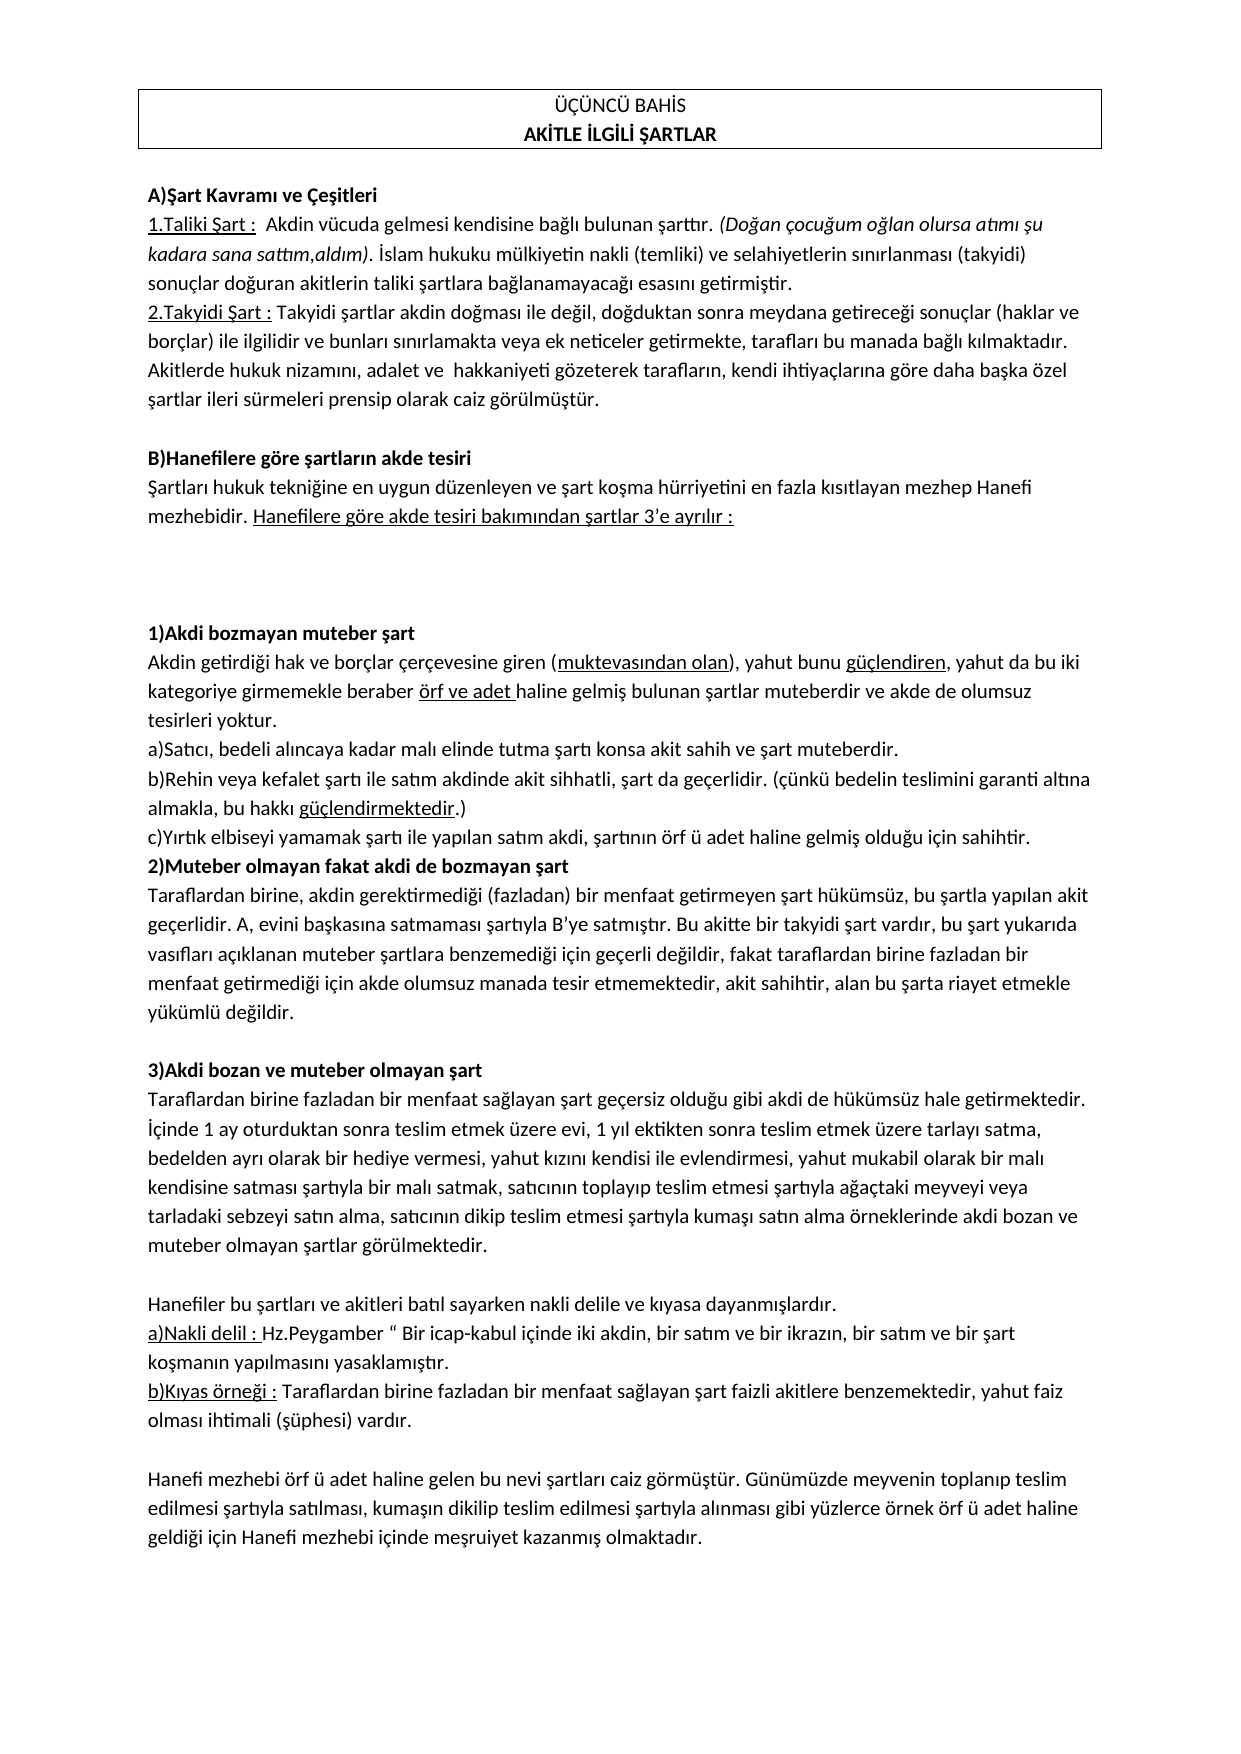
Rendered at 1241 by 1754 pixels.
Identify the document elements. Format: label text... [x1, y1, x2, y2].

text Taraflardan birine, akdin gerektirmediği (fazladan) bir menfaat getirmeyen şart hükümsüz, bu şartla yapılan akit geçerlidir. A, evini başkasına satmaması şartıyla B’ye satmıştır. Bu akitte bir takyidi şart vardır, bu şart yukarıda vasıfları açıklanan muteber şartlara benzemediği için geçerli değildir, fakat taraflardan birine fazladan bir menfaat getirmediği için akde olumsuz manada tesir etmemektedir, akit sahihtir, alan bu şarta riayet etmekle yükümlü değildir. [148, 882, 1092, 1024]
text Taraflardan birine fazladan bir menfaat sağlayan şart geçersiz olduğu gibi akdi de hükümsüz hale getirmektedir. İçinde 1 ay oturduktan sonra teslim etmek üzere evi, 1 yıl ektikten sonra teslim etmek üzere tarlayı satma, bedelden ayrı olarak bir hediye vermesi, yahut kızını kendisi ile evlendirmesi, yahut mukabil olarak bir malı kendisine satması şartıyla bir malı satmak, satıcının toplayıp teslim etmesi şartıyla ağaçtaki meyveyi veya tarladaki sebzeyi satın alma, satıcının dikip teslim etmesi şartıyla kumaşı satın alma örneklerinde akdi bozan ve muteber olmayan şartlar görülmektedir. [148, 1087, 1092, 1258]
text ÜÇÜNCÜ BAHİS [139, 90, 1101, 117]
text a)Nakli delil : Hz.Peygamber “ Bir icap-kabul içinde iki akdin, bir satım ve bir ikrazın, bir satım ve bir şart koşmanın yapılmasını yasaklamıştır. [148, 1320, 1092, 1374]
text Şartları hukuk tekniğine en uygun düzenleyen ve şart koşma hürriyetini en fazla kısıtlayan mezhep Hanefi mezhebidir. Hanefilere göre akde tesiri bakımından şartlar 3’e ayrılır : [148, 474, 1092, 529]
text AKİTLE İLGİLİ ŞARTLAR [139, 118, 1101, 148]
text 1.Taliki Şart : Akdin vücuda gelmesi kendisine bağlı bulunan şarttır. (Doğan çocuğum oğlan olursa atımı şu kadara sana sattım,aldım). İslam hukuku mülkiyetin nakli (temliki) ve selahiyetlerin sınırlanması (takyidi) sonuçlar doğuran akitlerin taliki şartlara bağlanamayacağı esasını getirmiştir. [148, 212, 1092, 295]
text b)Rehin veya kefalet şartı ile satım akdinde akit sihhatli, şart da geçerlidir. (çünkü bedelin teslimini garanti altına almakla, bu hakkı güçlendirmektedir.) [148, 766, 1092, 820]
text Akdin getirdiği hak ve borçlar çerçevesine giren (muktevasından olan), yahut bunu güçlendiren, yahut da bu iki kategoriye girmemekle beraber örf ve adet haline gelmiş bulunan şartlar muteberdir ve akde de olumsuz tesirleri yoktur. [148, 649, 1092, 733]
text 2.Takyidi Şart : Takyidi şartlar akdin doğması ile değil, doğduktan sonra meydana getireceği sonuçlar (haklar ve borçlar) ile ilgilidir ve bunları sınırlamakta veya ek neticeler getirmekte, tarafları bu manada bağlı kılmaktadır. [148, 299, 1092, 354]
text 3)Akdi bozan ve muteber olmayan şart [148, 1057, 1092, 1083]
text Hanefi mezhebi örf ü adet haline gelen bu nevi şartları caiz görmüştür. Günümüzde meyvenin toplanıp teslim edilmesi şartıyla satılması, kumaşın dikilip teslim edilmesi şartıyla alınması gibi yüzlerce örnek örf ü adet haline geldiği için Hanefi mezhebi içinde meşruiyet kazanmış olmaktadır. [148, 1466, 1092, 1549]
text B)Hanefilere göre şartların akde tesiri [148, 445, 1092, 470]
text Hanefiler bu şartları ve akitleri batıl sayarken nakli delile ve kıyasa dayanmışlardır. [148, 1291, 1092, 1316]
text 1)Akdi bozmayan muteber şart [148, 620, 1092, 645]
text b)Kıyas örneği : Taraflardan birine fazladan bir menfaat sağlayan şart faizli akitlere benzemektedir, yahut faiz olması ihtimali (şüphesi) vardır. [148, 1378, 1092, 1433]
text c)Yırtık elbiseyi yamamak şartı ile yapılan satım akdi, şartının örf ü adet haline gelmiş olduğu için sahihtir. [148, 824, 1092, 849]
text A)Şart Kavramı ve Çeşitleri [148, 182, 1092, 208]
text a)Satıcı, bedeli alıncaya kadar malı elinde tutma şartı konsa akit sahih ve şart muteberdir. [148, 737, 1092, 762]
text 2)Muteber olmayan fakat akdi de bozmayan şart [148, 853, 1092, 879]
text Akitlerde hukuk nizamını, adalet ve hakkaniyeti gözeterek tarafların, kendi ihtiyaçlarına göre daha başka özel şartlar ileri sürmeleri prensip olarak caiz görülmüştür. [148, 357, 1092, 412]
